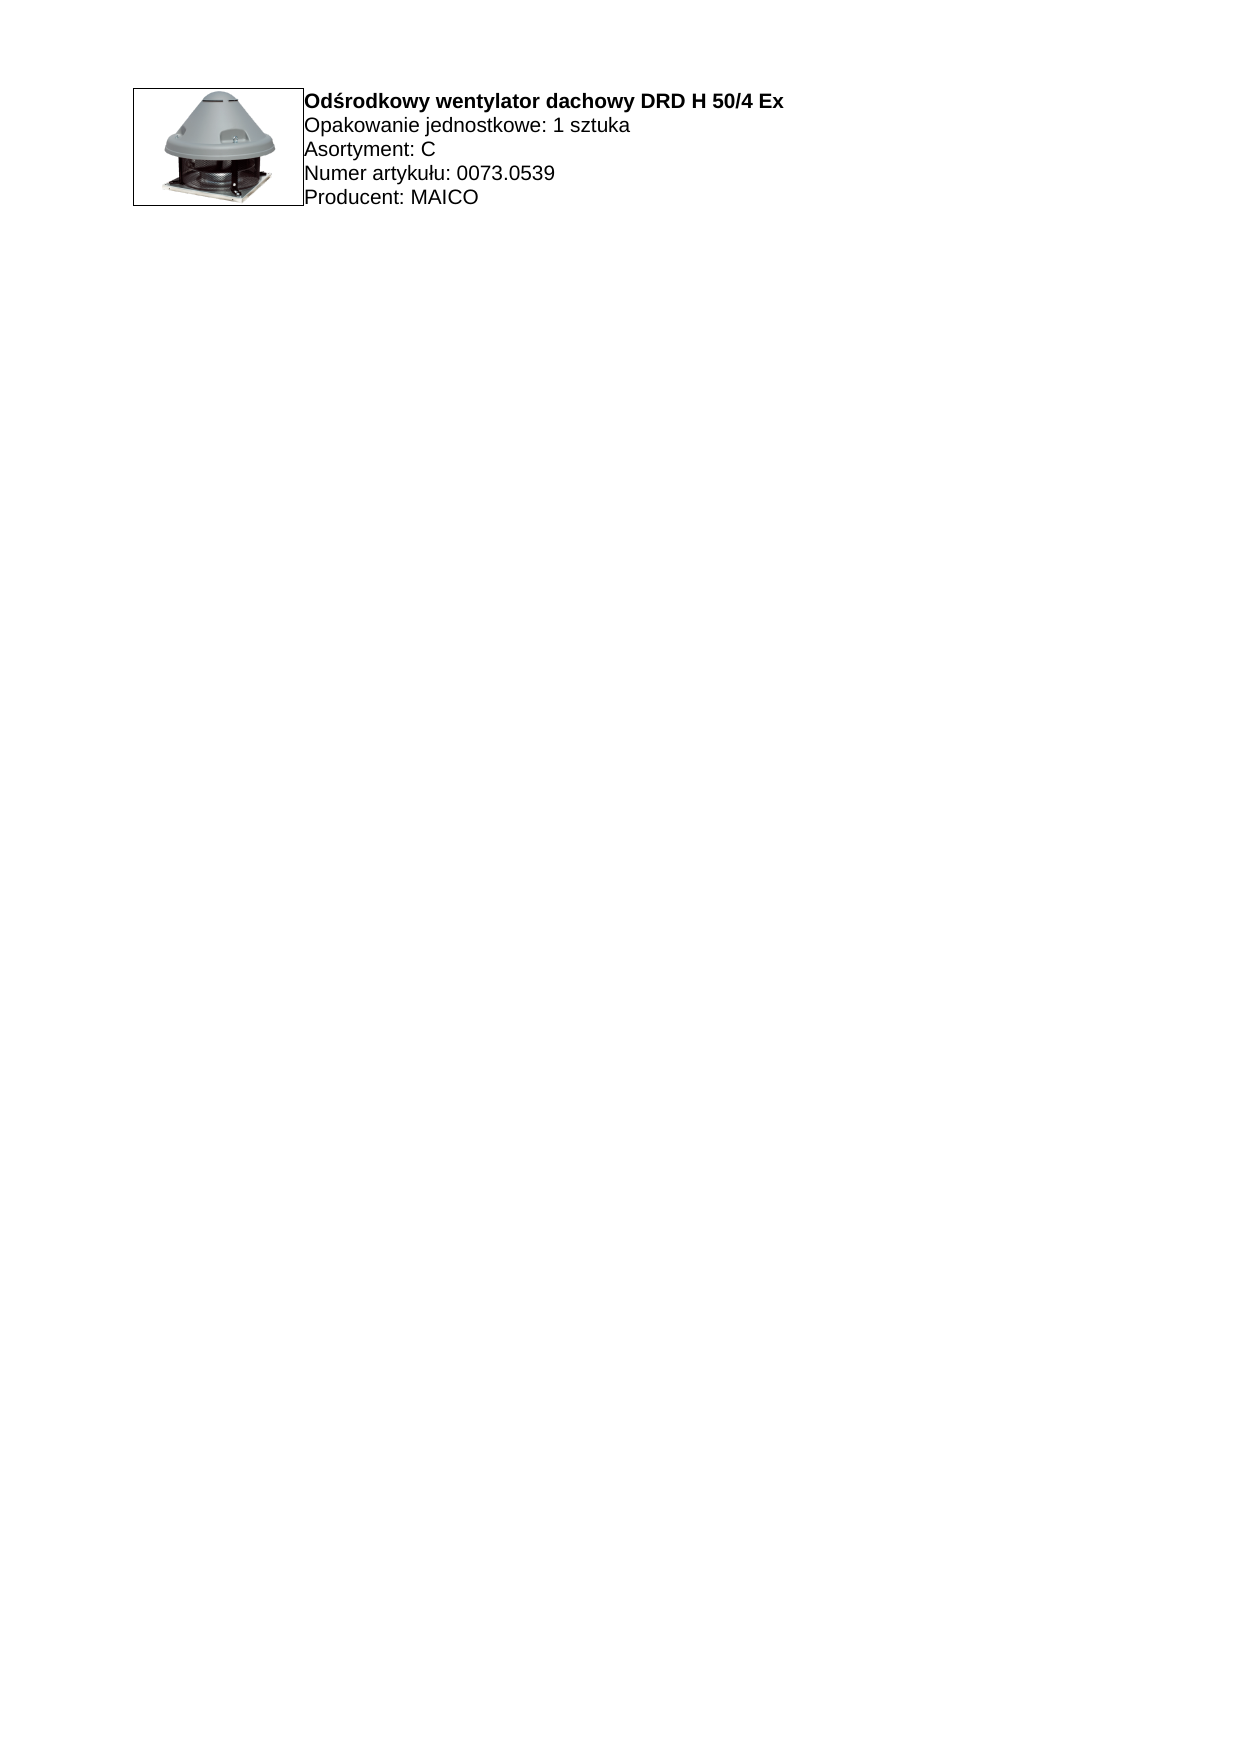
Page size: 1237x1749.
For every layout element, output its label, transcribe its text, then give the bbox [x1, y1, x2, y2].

picture [134, 89, 303, 205]
text Odśrodkowy wentylator dachowy DRD H 50/4 ExOpakowanie jednostkowe: 1 sztukaAsortyment: C Numer artykułu: 0073.0539Producent: MAICO [133, 89, 1148, 208]
